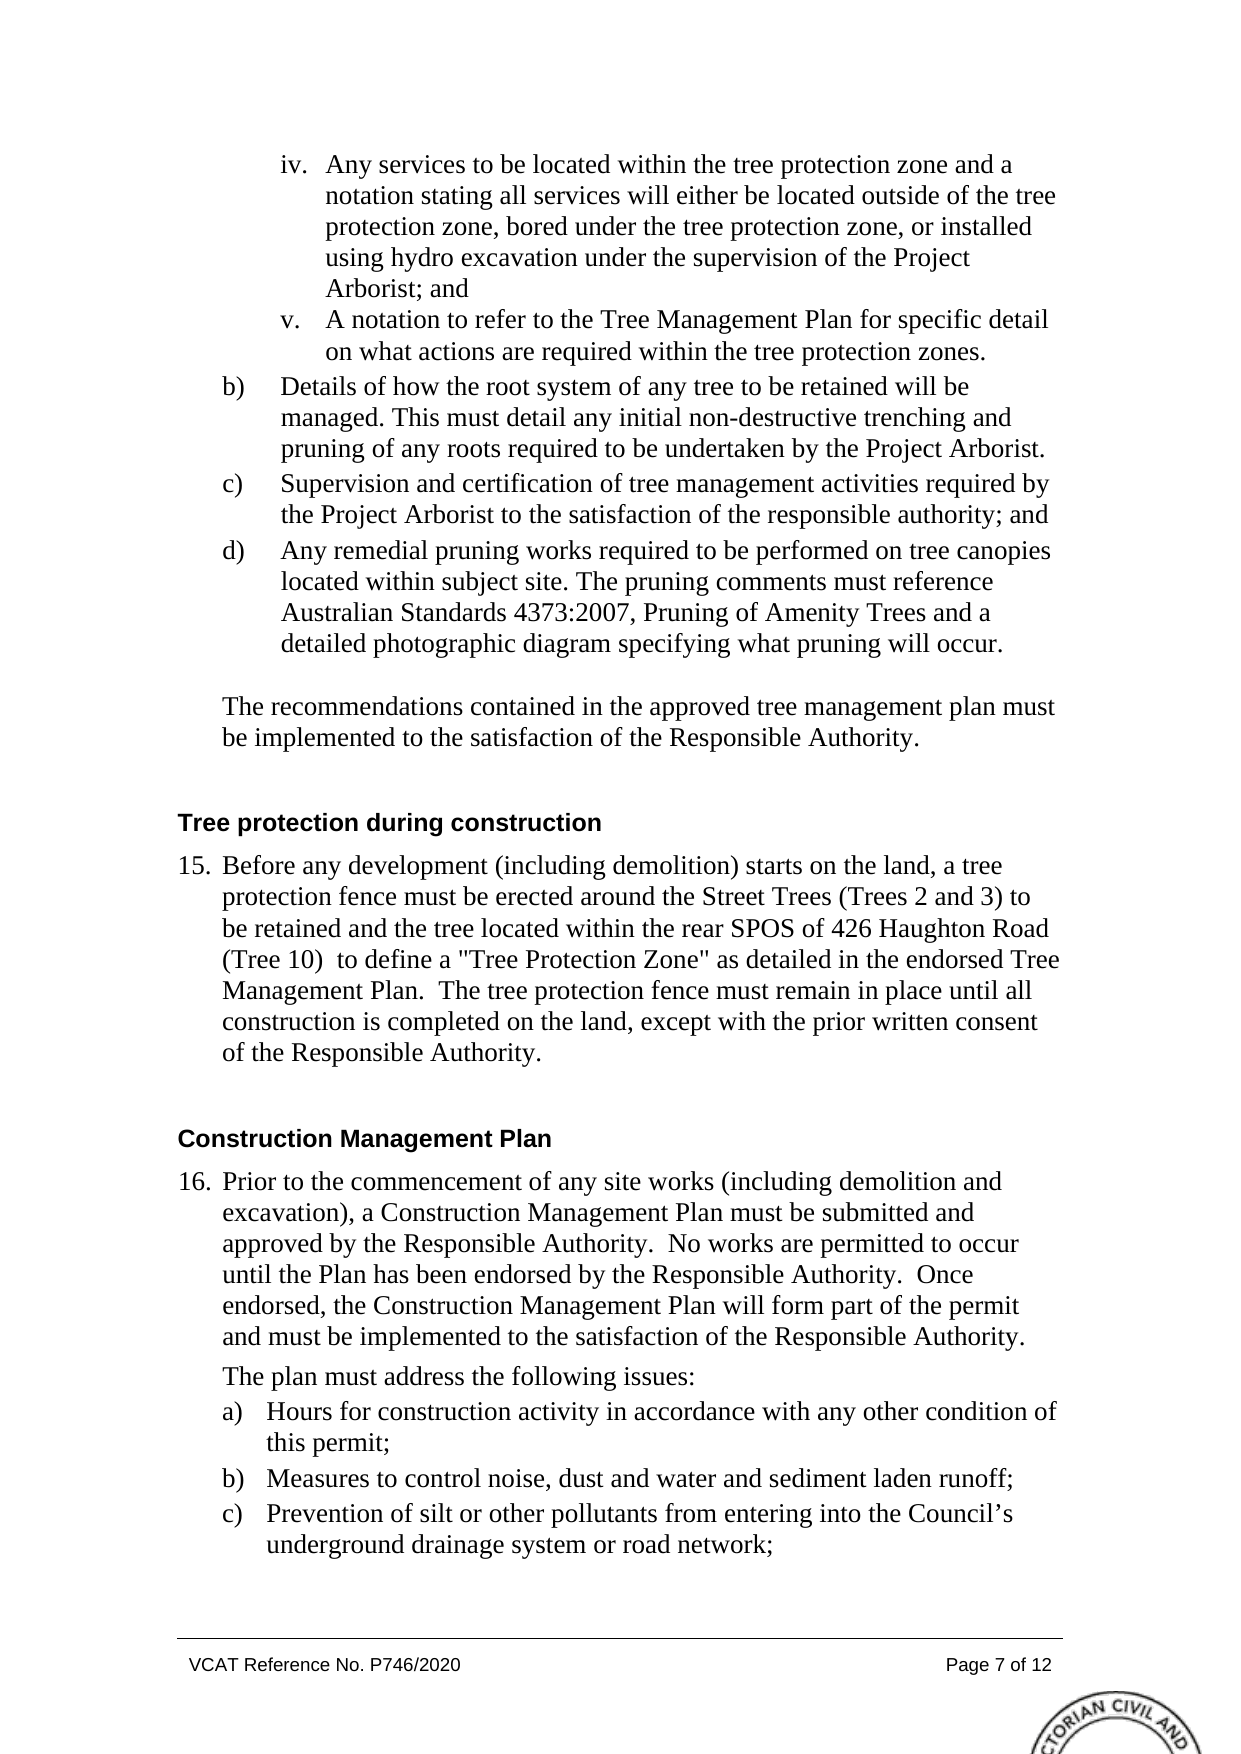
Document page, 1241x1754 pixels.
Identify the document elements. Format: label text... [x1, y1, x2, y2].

list Prior to the commencement of any site works (including demolition and excavation), a Construction Management Plan must be submitted and approved by the Responsible Authority. No works are permitted to occur until the Plan has been endorsed by the Responsible Authority. Once endorsed, the Construction Management Plan will form part of the permit and must be implemented to the satisfaction of the Responsible Authority. [178, 1165, 1063, 1352]
list Before any development (including demolition) starts on the land, a tree protection fence must be erected around the Street Trees (Trees 2 and 3) to be retained and the tree located within the rear SPOS of 426 Haughton Road (Tree 10) to define a "Tree Protection Zone" as detailed in the endorsed Tree Management Plan. The tree protection fence must remain in place until all construction is completed on the land, except with the prior written consent of the Responsible Authority. [177, 849, 1063, 1067]
picture [1027, 1691, 1205, 1754]
subtitle Tree protection during construction [177, 808, 1063, 837]
text The recommendations contained in the approved tree management plan must be implemented to the satisfaction of the Responsible Authority. [222, 690, 1063, 752]
list Details of how the root system of any tree to be retained will be managed. This must detail any initial non-destructive trenching and pruning of any roots required to be undertaken by the Project Arborist. [222, 370, 1063, 463]
text The plan must address the following issues: [222, 1360, 1063, 1391]
list Any remedial pruning works required to be performed on tree canopies located within subject site. The pruning comments must reference Australian Standards 4373:2007, Pruning of Amenity Trees and a detailed photographic diagram specifying what pruning will occur. [222, 534, 1063, 658]
list Any services to be located within the tree protection zone and a notation stating all services will either be located outside of the tree protection zone, bored under the tree protection zone, or installed using hydro excavation under the supervision of the Project Arborist; and [280, 148, 1063, 303]
list Hours for construction activity in accordance with any other condition of this permit; [222, 1395, 1063, 1458]
list Supervision and certification of tree management activities required by the Project Arborist to the satisfaction of the responsible authority; and [222, 467, 1063, 530]
subtitle Construction Management Plan [177, 1123, 1063, 1152]
list Measures to control noise, dust and water and sediment laden runoff; [222, 1462, 1063, 1493]
list A notation to refer to the Tree Management Plan for specific detail on what actions are required within the tree protection zones. [280, 303, 1063, 366]
list Prevention of silt or other pollutants from entering into the Council’s underground drainage system or road network; [222, 1497, 1063, 1559]
